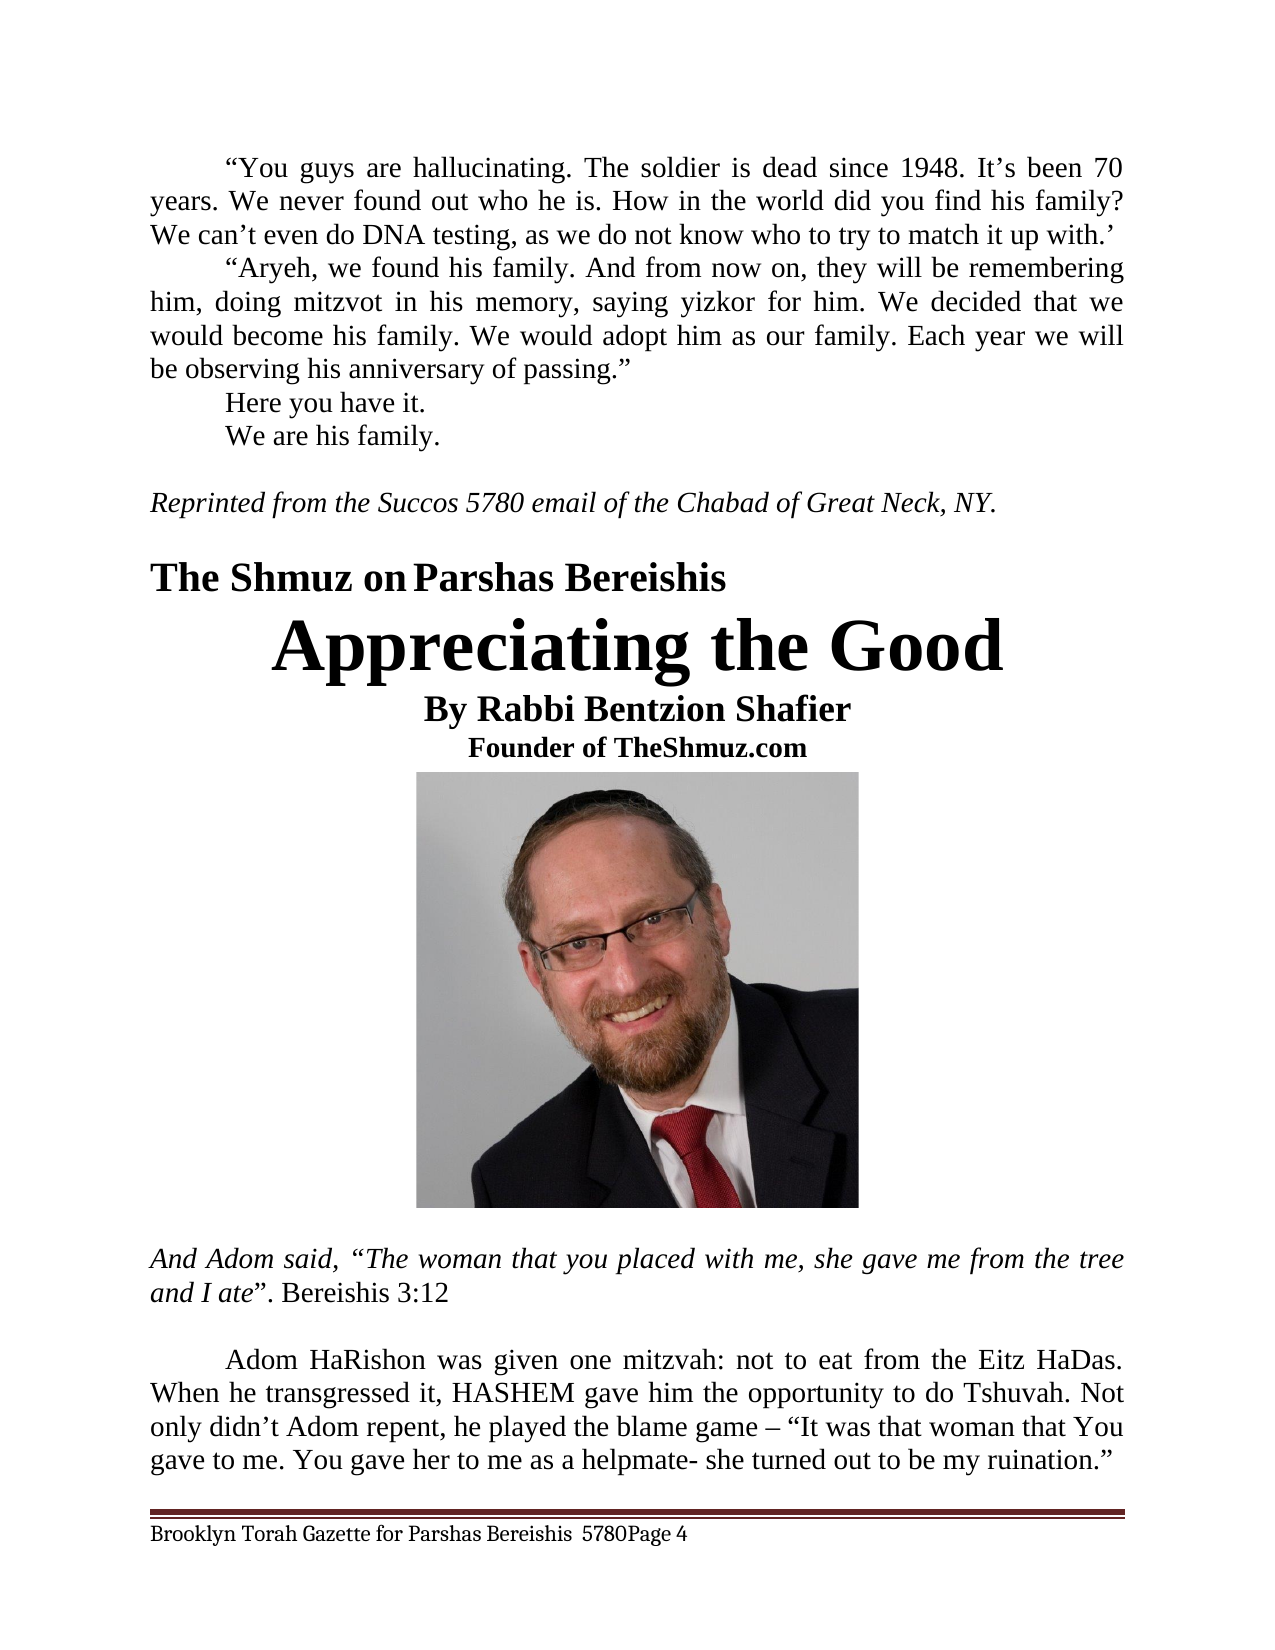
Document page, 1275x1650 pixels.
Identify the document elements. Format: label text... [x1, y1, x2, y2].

picture [416, 772, 859, 1208]
text By Rabbi Bentzion Shafier [150, 687, 1125, 730]
text And Adom said, “The woman that you placed with me, she gave me from the tree and I ate”. Bereishis 3:12 [150, 1241, 1125, 1308]
text “You guys are hallucinating. The soldier is dead since 1948. It’s been 70 years. We never found out who he is. How in the world did you find his family? We can’t even do DNA testing, as we do not know who to try to match it up with.’ [150, 150, 1125, 251]
text Reprinted from the Succos 5780 email of the Chabad of Great Neck, NY. [150, 485, 1125, 519]
text We are his family. [150, 418, 1125, 452]
text Founder of TheShmuz.com [150, 730, 1125, 763]
text “Aryeh, we found his family. And from now on, they will be remembering him, doing mitzvot in his memory, saying yizkor for him. We decided that we would become his family. We would adopt him as our family. Each year we will be observing his anniversary of passing.” [150, 251, 1125, 385]
text Adom HaRishon was given one mitzvah: not to eat from the Eitz HaDas. When he transgressed it, HASHEM gave him the opportunity to do Tshuvah. Not only didn’t Adom repent, he played the blame game – “It was that woman that You gave to me. You gave her to me as a helpmate- she turned out to be my ruination.” [150, 1342, 1125, 1476]
text Here you have it. [150, 385, 1125, 418]
text Appreciating the Good [150, 600, 1125, 687]
text The Shmuz on Parshas Bereishis [150, 552, 1125, 600]
